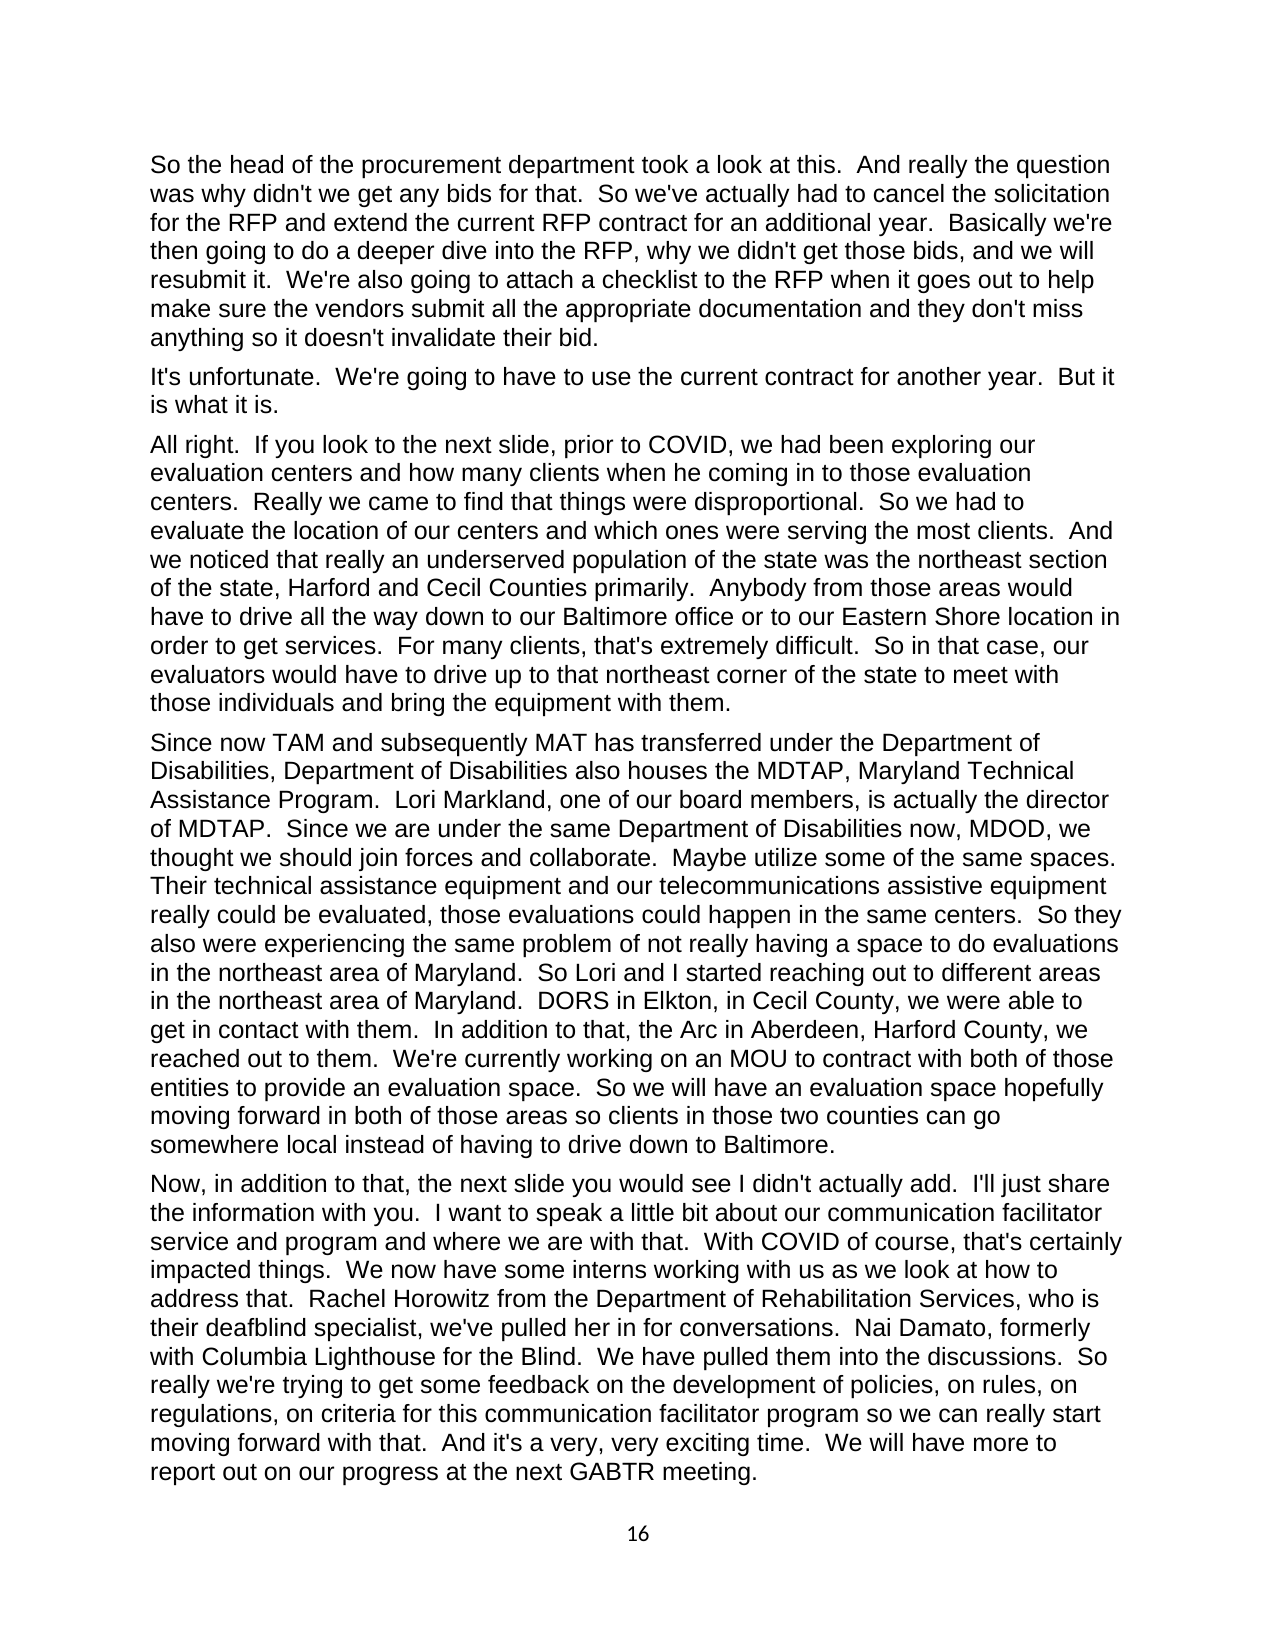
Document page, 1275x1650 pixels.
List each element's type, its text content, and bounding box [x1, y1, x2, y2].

text It's unfortunate. We're going to have to use the current contract for another year. But it is what it is. [150, 362, 1125, 419]
text Now, in addition to that, the next slide you would see I didn't actually add. I'll just share the information with you. I want to speak a little bit about our communication facilitator service and program and where we are with that. With COVID of course, that's certainly impacted things. We now have some interns working with us as we look at how to address that. Rachel Horowitz from the Department of Rehabilitation Services, who is their deafblind specialist, we've pulled her in for conversations. Nai Damato, formerly with Columbia Lighthouse for the Blind. We have pulled them into the discussions. So really we're trying to get some feedback on the development of policies, on rules, on regulations, on criteria for this communication facilitator program so we can really start moving forward with that. And it's a very, very exciting time. We will have more to report out on our progress at the next GABTR meeting. [150, 1169, 1125, 1485]
text So the head of the procurement department took a look at this. And really the question was why didn't we get any bids for that. So we've actually had to cancel the solicitation for the RFP and extend the current RFP contract for an additional year. Basically we're then going to do a deeper dive into the RFP, why we didn't get those bids, and we will resubmit it. We're also going to attach a checklist to the RFP when it goes out to help make sure the vendors submit all the appropriate documentation and they don't miss anything so it doesn't invalidate their bid. [150, 150, 1125, 351]
text Since now TAM and subsequently MAT has transferred under the Department of Disabilities, Department of Disabilities also houses the MDTAP, Maryland Technical Assistance Program. Lori Markland, one of our board members, is actually the director of MDTAP. Since we are under the same Department of Disabilities now, MDOD, we thought we should join forces and collaborate. Maybe utilize some of the same spaces. Their technical assistance equipment and our telecommunications assistive equipment really could be evaluated, those evaluations could happen in the same centers. So they also were experiencing the same problem of not really having a space to do evaluations in the northeast area of Maryland. So Lori and I started reaching out to different areas in the northeast area of Maryland. DORS in Elkton, in Cecil County, we were able to get in contact with them. In addition to that, the Arc in Aberdeen, Harford County, we reached out to them. We're currently working on an MOU to contract with both of those entities to provide an evaluation space. So we will have an evaluation space hopefully moving forward in both of those areas so clients in those two counties can go somewhere local instead of having to drive down to Baltimore. [150, 727, 1125, 1159]
text All right. If you look to the next slide, prior to COVID, we had been exploring our evaluation centers and how many clients when he coming in to those evaluation centers. Really we came to find that things were disproportional. So we had to evaluate the location of our centers and which ones were serving the most clients. And we noticed that really an underserved population of the state was the northeast section of the state, Harford and Cecil Counties primarily. Anybody from those areas would have to drive all the way down to our Baltimore office or to our Eastern Shore location in order to get services. For many clients, that's extremely difficult. So in that case, our evaluators would have to drive up to that northeast corner of the state to meet with those individuals and bring the equipment with them. [150, 429, 1125, 717]
